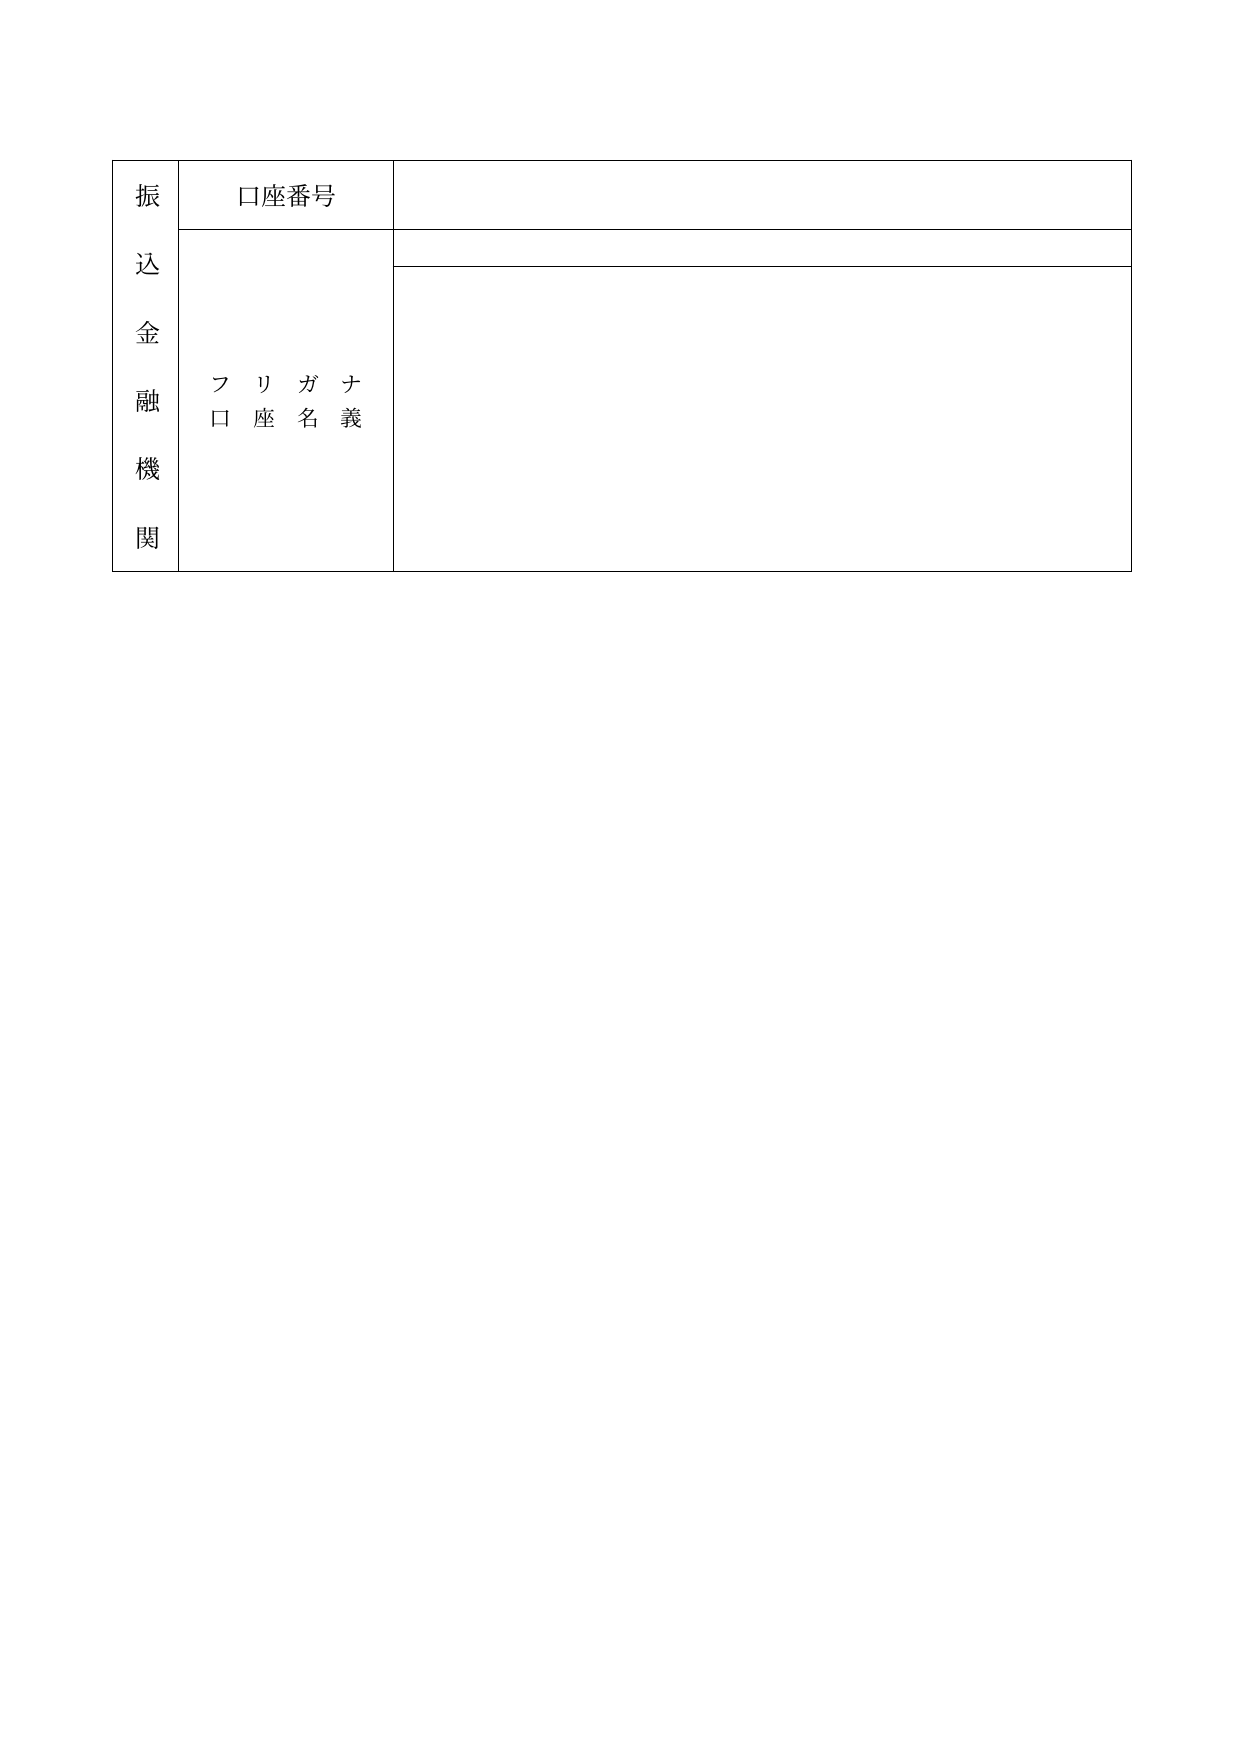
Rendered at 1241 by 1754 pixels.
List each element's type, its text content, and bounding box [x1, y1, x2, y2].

table_cell [394, 267, 1131, 571]
table_cell [394, 161, 1131, 229]
table_cell 口座番号 [179, 161, 393, 229]
table_cell フ リ ガ ナ 口 座 名 義 [179, 230, 393, 571]
table_cell [394, 230, 1131, 266]
